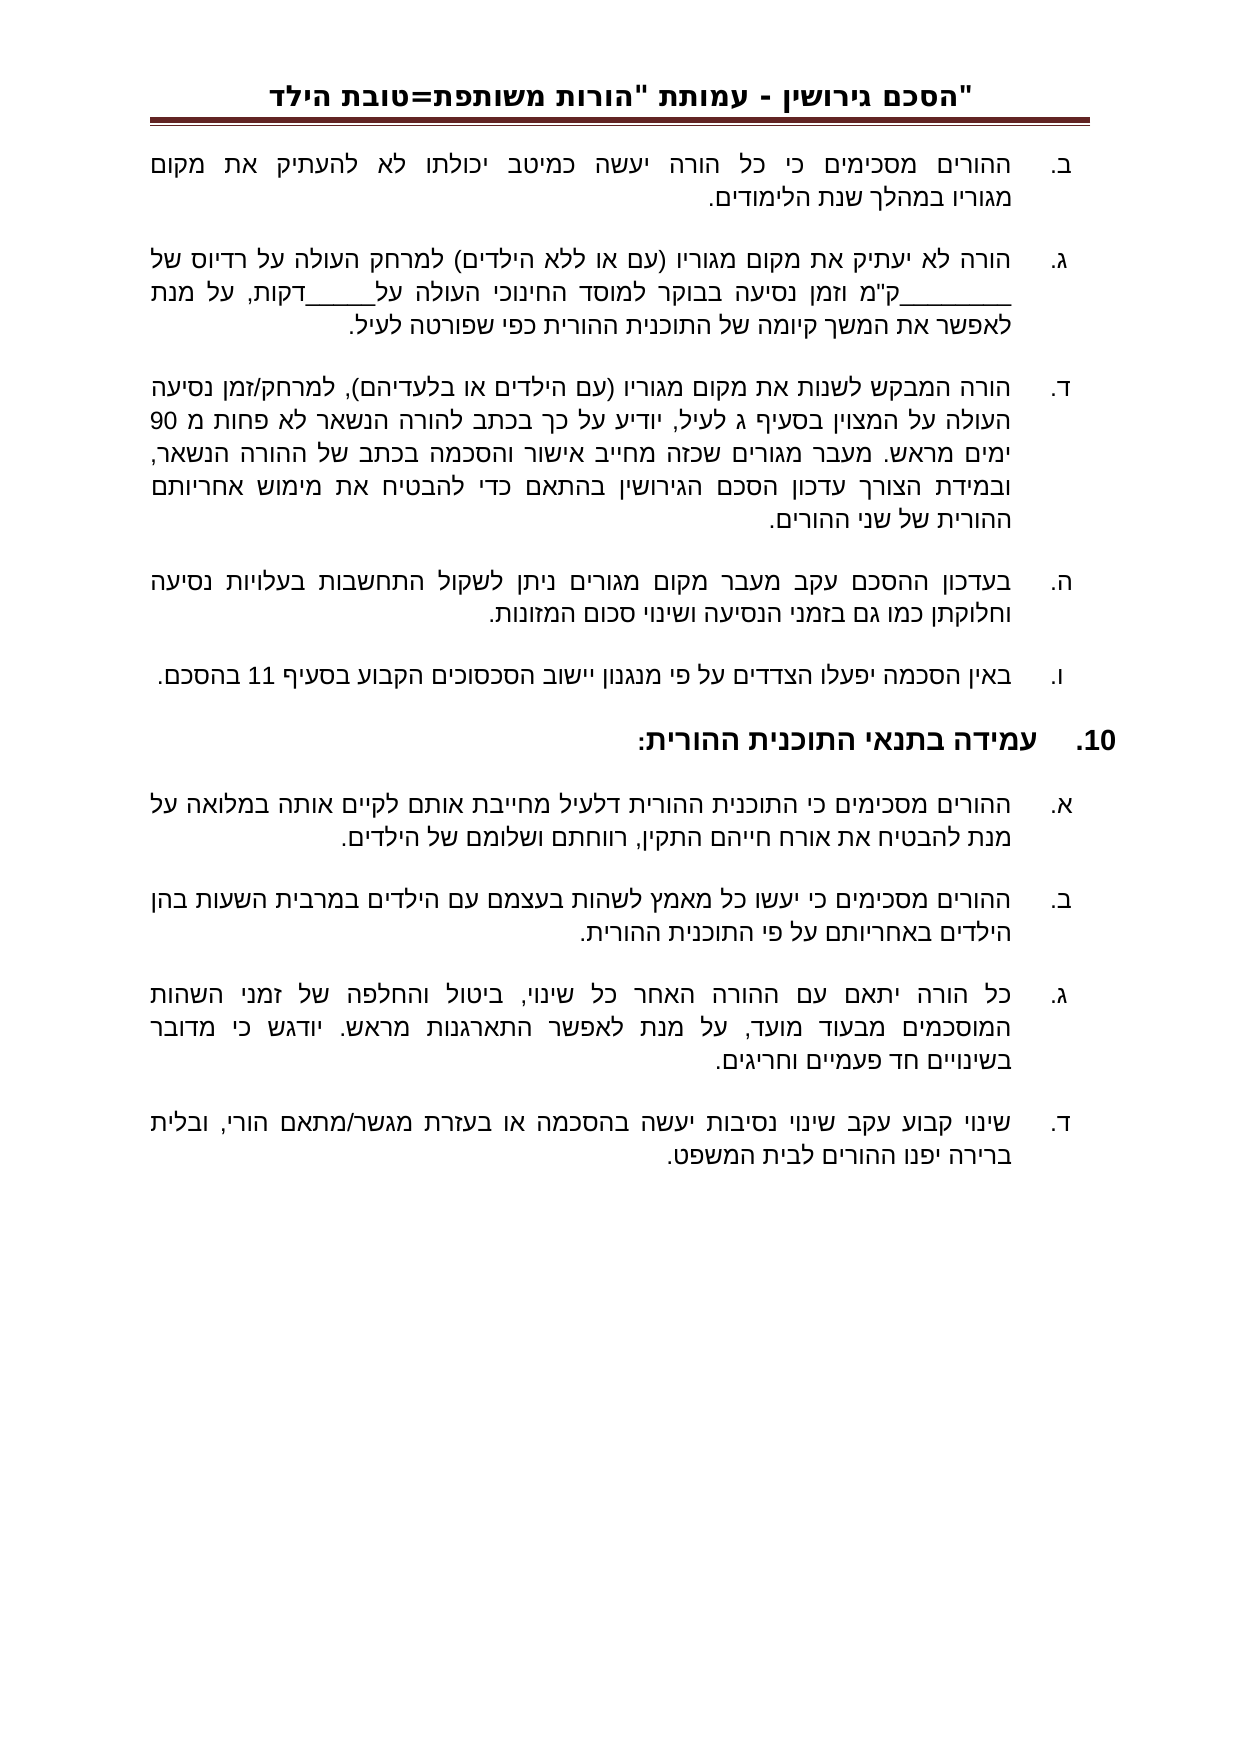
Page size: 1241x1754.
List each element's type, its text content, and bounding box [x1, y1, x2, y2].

list ההורים מסכימים כי כל הורה יעשה כמיטב יכולתו לא להעתיק את מקום מגוריו במהלך שנת הלימודים. [150, 150, 1050, 212]
list שינוי קבוע עקב שינוי נסיבות יעשה בהסכמה או בעזרת מגשר/מתאם הורי, ובלית ברירה יפנו ההורים לבית המשפט. [150, 1108, 1050, 1169]
list עמידה בתנאי התוכנית ההורית: [150, 723, 1076, 757]
list הורה לא יעתיק את מקום מגוריו (עם או ללא הילדים) למרחק העולה על רדיוס של ________ק"מ וזמן נסיעה בבוקר למוסד החינוכי העולה על_____דקות, על מנת לאפשר את המשך קיומה של התוכנית ההורית כפי שפורטה לעיל. [150, 245, 1050, 339]
list בעדכון ההסכם עקב מעבר מקום מגורים ניתן לשקול התחשבות בעלויות נסיעה וחלוקתן כמו גם בזמני הנסיעה ושינוי סכום המזונות. [150, 566, 1050, 628]
list כל הורה יתאם עם ההורה האחר כל שינוי, ביטול והחלפה של זמני השהות המוסכמים מבעוד מועד, על מנת לאפשר התארגנות מראש. יודגש כי מדובר בשינויים חד פעמיים וחריגים. [150, 980, 1050, 1075]
list ההורים מסכימים כי יעשו כל מאמץ לשהות בעצמם עם הילדים במרבית השעות בהן הילדים באחריותם על פי התוכנית ההורית. [150, 885, 1050, 947]
list הורה המבקש לשנות את מקום מגוריו (עם הילדים או בלעדיהם), למרחק/זמן נסיעה העולה על המצוין בסעיף ג לעיל, יודיע על כך בכתב להורה הנשאר לא פחות מ 90 ימים מראש. מעבר מגורים שכזה מחייב אישור והסכמה בכתב של ההורה הנשאר, ובמידת הצורך עדכון הסכם הגירושין בהתאם כדי להבטיח את מימוש אחריותם ההורית של שני ההורים. [150, 373, 1050, 533]
list ההורים מסכימים כי התוכנית ההורית דלעיל מחייבת אותם לקיים אותה במלואה על מנת להבטיח את אורח חייהם התקין, רווחתם ושלומם של הילדים. [150, 790, 1050, 852]
list באין הסכמה יפעלו הצדדים על פי מנגנון יישוב הסכסוכים הקבוע בסעיף 11 בהסכם. [150, 661, 1050, 690]
